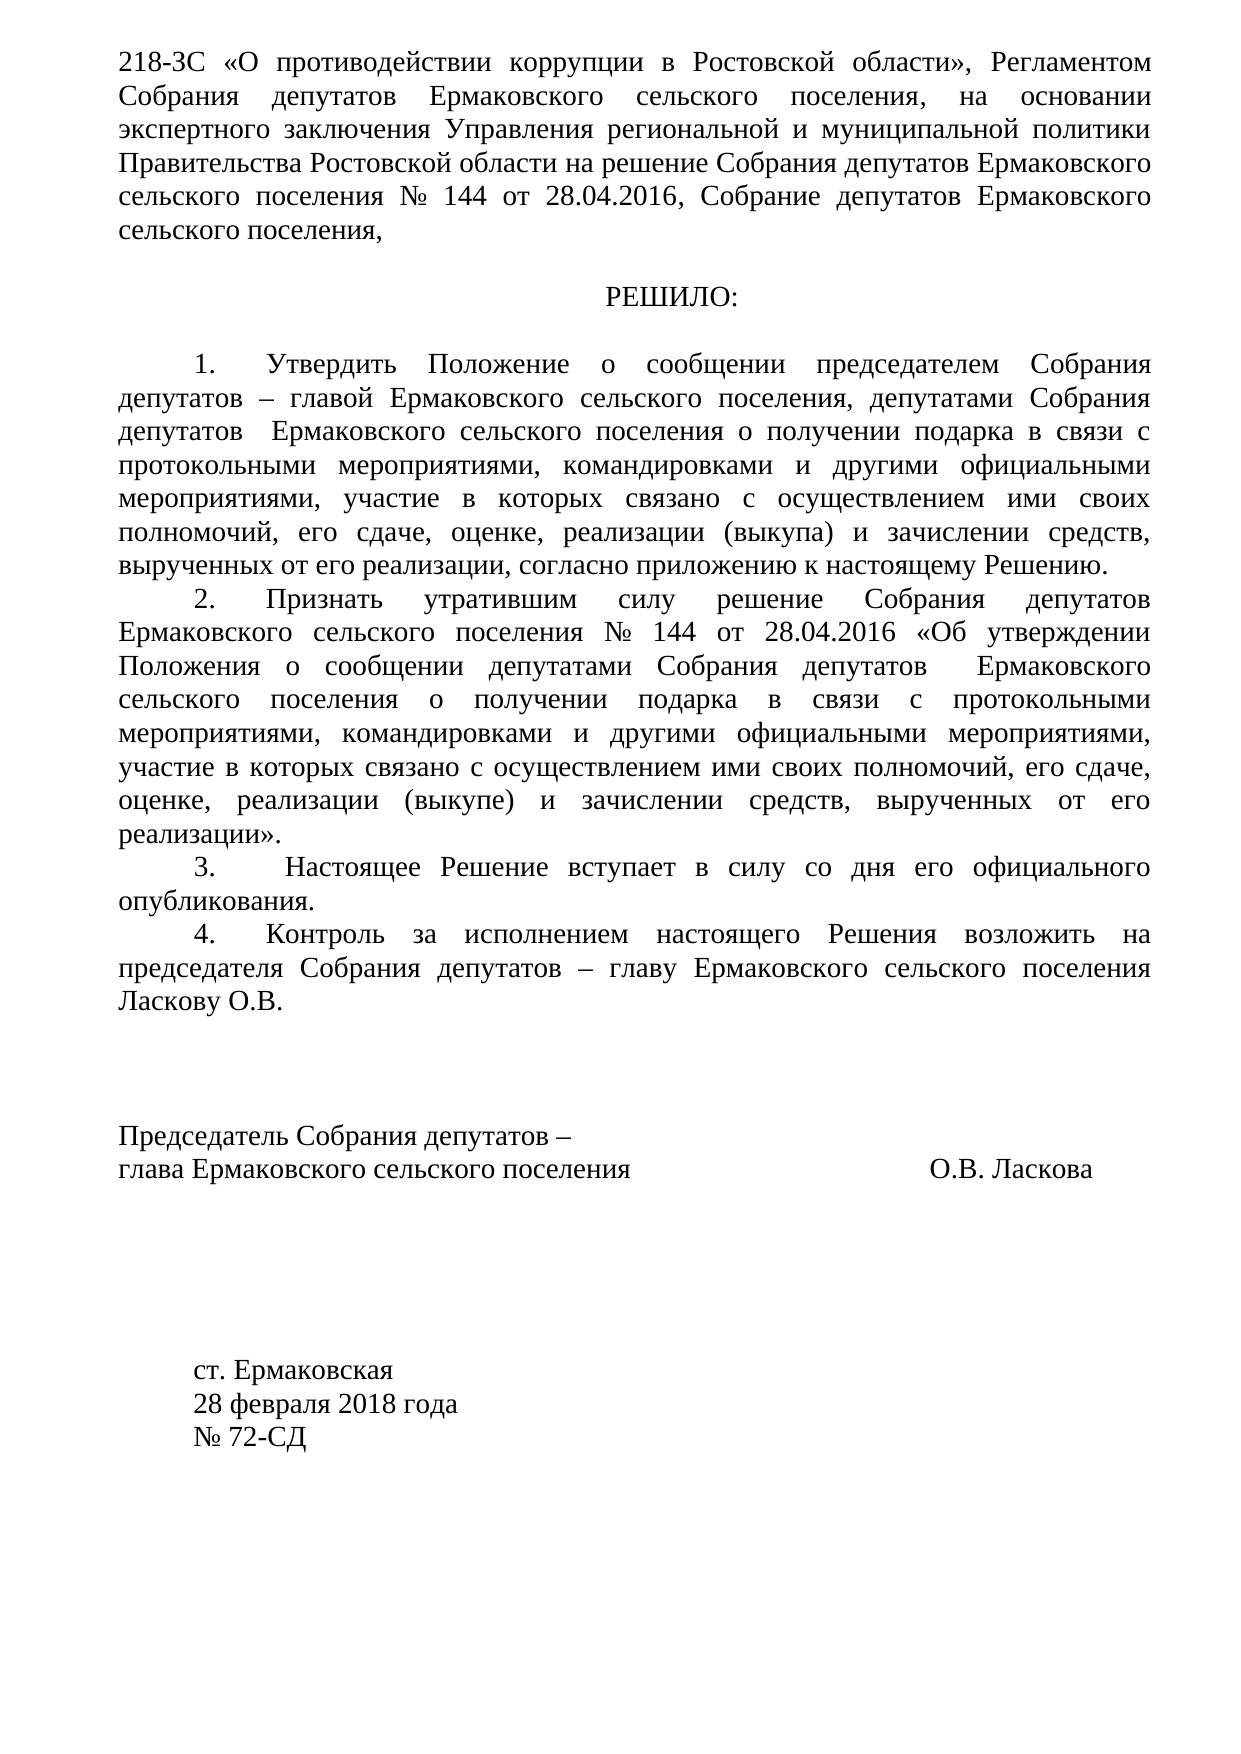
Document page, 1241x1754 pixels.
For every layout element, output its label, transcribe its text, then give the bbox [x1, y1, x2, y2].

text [118, 44, 1152, 246]
text глава Ермаковского сельского поселения О.В. Ласкова [118, 1151, 1152, 1185]
text ст. Ермаковская [193, 1352, 1152, 1386]
text 28 февраля 2018 года [193, 1386, 1152, 1419]
list Настоящее Решение вступает в силу со дня его официального опубликования. [118, 849, 1152, 916]
text РЕШИЛО: [118, 279, 1152, 313]
text Председатель Собрания депутатов – [118, 1118, 1152, 1151]
list Признать утратившим силу решение Собрания депутатов Ермаковского сельского поселения № 144 от 28.04.2016 «Об утверждении Положения о сообщении депутатами Собрания депутатов Ермаковского сельского поселения о получении подарка в связи с протокольными мероприятиями, командировками и другими официальными мероприятиями, участие в которых связано с осуществлением ими своих полномочий, его сдаче, оценке, реализации (выкупе) и зачислении средств, вырученных от его реализации». [118, 581, 1152, 849]
list Контроль за исполнением настоящего Решения возложить на председателя Собрания депутатов – главу Ермаковского сельского поселения Ласкову О.В. [118, 916, 1152, 1017]
list Утвердить Положение о сообщении председателем Собрания депутатов – главой Ермаковского сельского поселения, депутатами Собрания депутатов Ермаковского сельского поселения о получении подарка в связи с протокольными мероприятиями, командировками и другими официальными мероприятиями, участие в которых связано с осуществлением ими своих полномочий, его сдаче, оценке, реализации (выкупа) и зачислении средств, вырученных от его реализации, согласно приложению к настоящему Решению. [118, 346, 1152, 581]
text № 72-СД [193, 1419, 1152, 1453]
